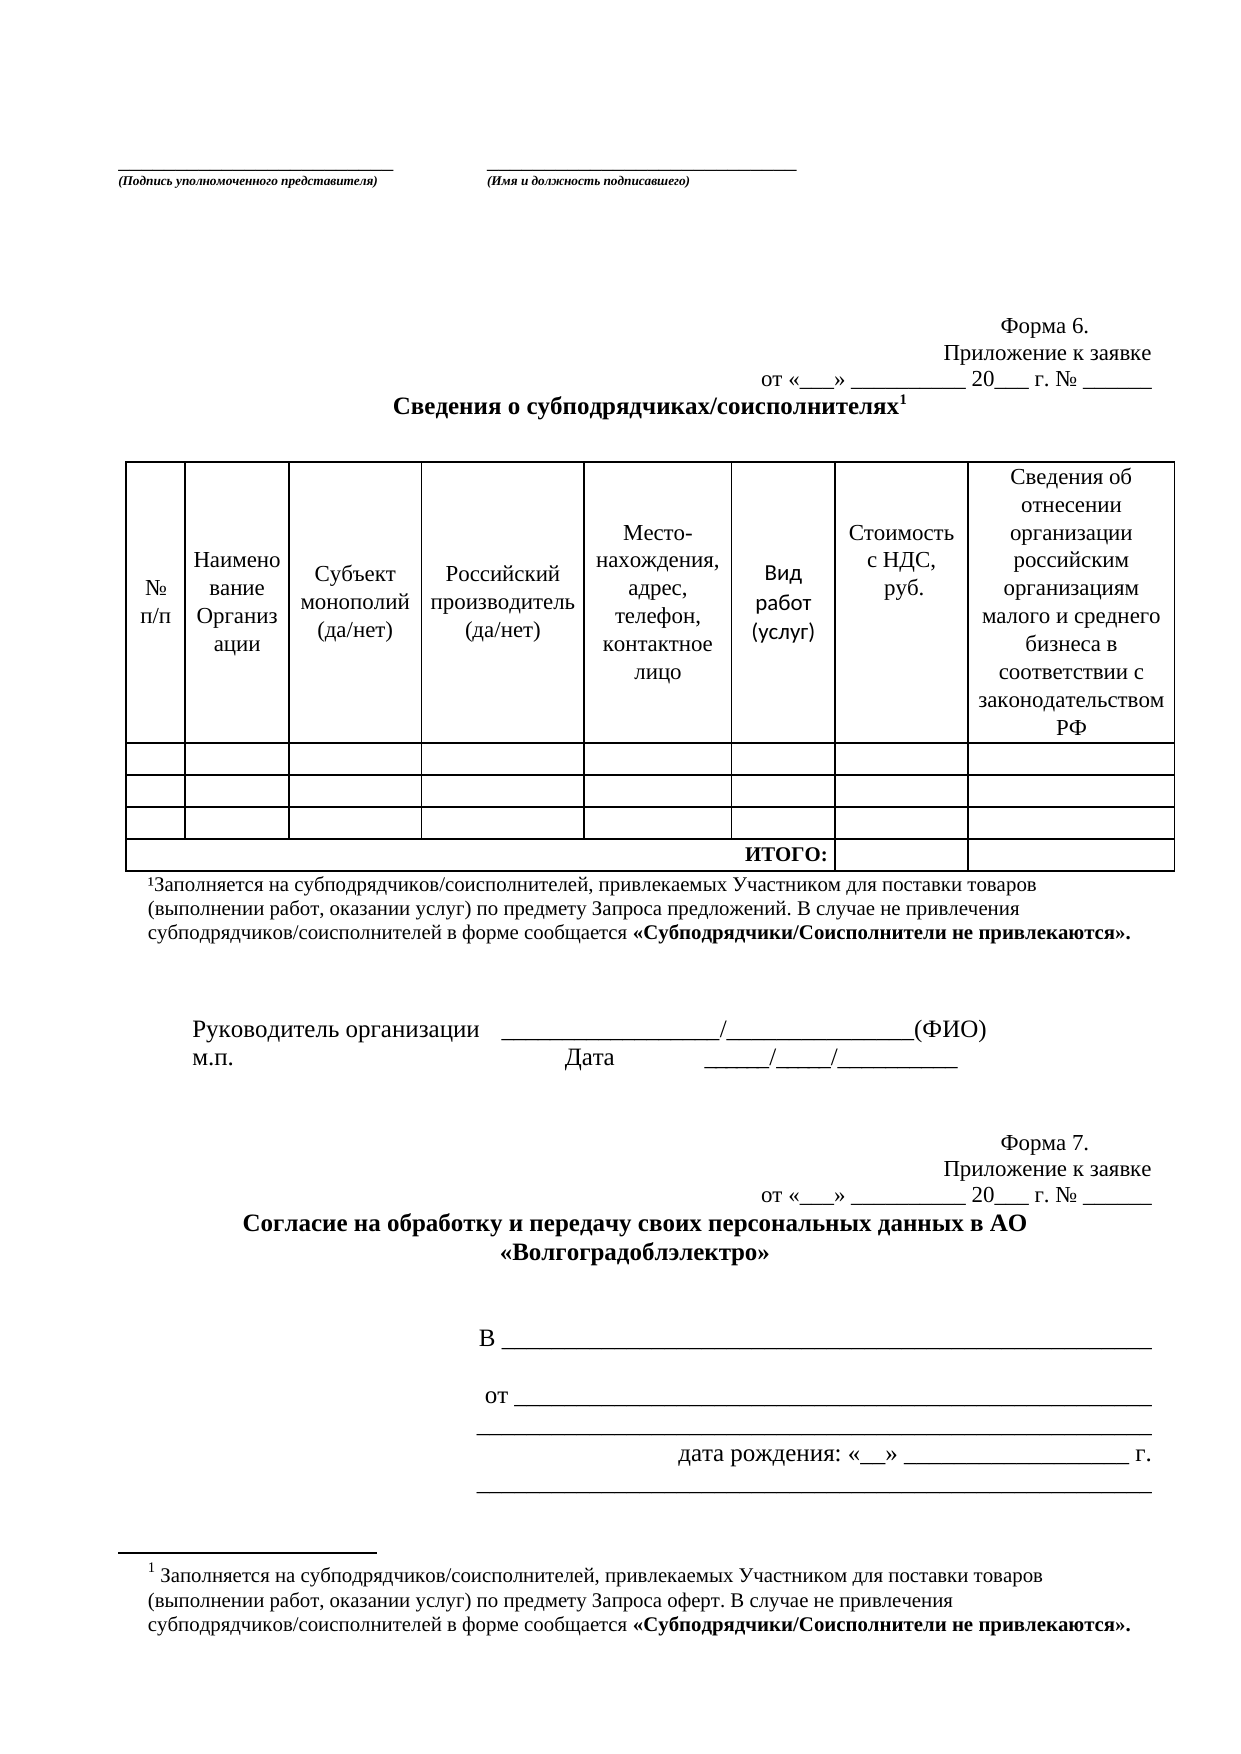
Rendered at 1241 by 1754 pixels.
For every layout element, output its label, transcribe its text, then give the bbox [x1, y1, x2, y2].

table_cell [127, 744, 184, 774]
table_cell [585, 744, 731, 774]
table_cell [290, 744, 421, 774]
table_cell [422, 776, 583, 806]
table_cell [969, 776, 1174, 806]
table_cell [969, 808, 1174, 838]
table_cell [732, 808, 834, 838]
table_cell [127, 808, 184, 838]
text м.п. Дата / / [118, 1042, 1152, 1071]
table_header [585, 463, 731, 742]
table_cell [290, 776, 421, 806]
text от «___» __________ 20___ г. № ______ [118, 1181, 1152, 1208]
text Приложение к заявке [118, 338, 1152, 365]
text Форма 6. [118, 312, 1152, 338]
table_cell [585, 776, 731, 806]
text Согласие на обработку и передачу своих персональных данных в АО «Волгоградоблэлектро» [118, 1208, 1152, 1265]
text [413, 1409, 1152, 1438]
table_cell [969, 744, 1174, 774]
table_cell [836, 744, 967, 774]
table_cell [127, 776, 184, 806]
text от «___» __________ 20___ г. № ______ [118, 365, 1152, 391]
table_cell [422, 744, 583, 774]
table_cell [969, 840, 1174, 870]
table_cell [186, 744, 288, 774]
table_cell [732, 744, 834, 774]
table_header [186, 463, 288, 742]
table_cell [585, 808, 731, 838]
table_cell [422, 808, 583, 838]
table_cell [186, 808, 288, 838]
text Руководитель организации /_______________(ФИО) [118, 1014, 1152, 1042]
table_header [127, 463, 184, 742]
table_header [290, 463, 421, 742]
text Приложение к заявке [118, 1155, 1152, 1181]
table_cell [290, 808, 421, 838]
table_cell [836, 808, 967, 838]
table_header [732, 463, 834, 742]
text от ___________________________________________________ [413, 1380, 1152, 1409]
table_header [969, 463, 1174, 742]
text В ____________________________________________________ [413, 1323, 1152, 1352]
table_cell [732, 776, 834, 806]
text Форма 7. [118, 1129, 1152, 1155]
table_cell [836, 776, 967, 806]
text ¹Заполняется на субподрядчиков/соисполнителей, привлекаемых Участником для поставки товаров (выполнении работ, оказании услуг) по предмету Запроса предложений. В случае не привлечения субподрядчиков/соисполнителей в форме сообщается «Субподрядчики/Соисполнители не привлекаются». [148, 872, 1152, 944]
list ________________________ ___________________________ [118, 147, 1152, 173]
text дата рождения: «__» __________________ г. ______________________________________________________ [413, 1438, 1152, 1495]
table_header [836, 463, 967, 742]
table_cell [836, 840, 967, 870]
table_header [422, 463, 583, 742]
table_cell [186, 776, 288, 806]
text Сведения о субподрядчиках/соисполнителях [148, 391, 1152, 420]
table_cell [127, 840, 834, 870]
text (Подпись уполномоченного представителя) (Имя и должность подписавшего) [118, 173, 1152, 199]
